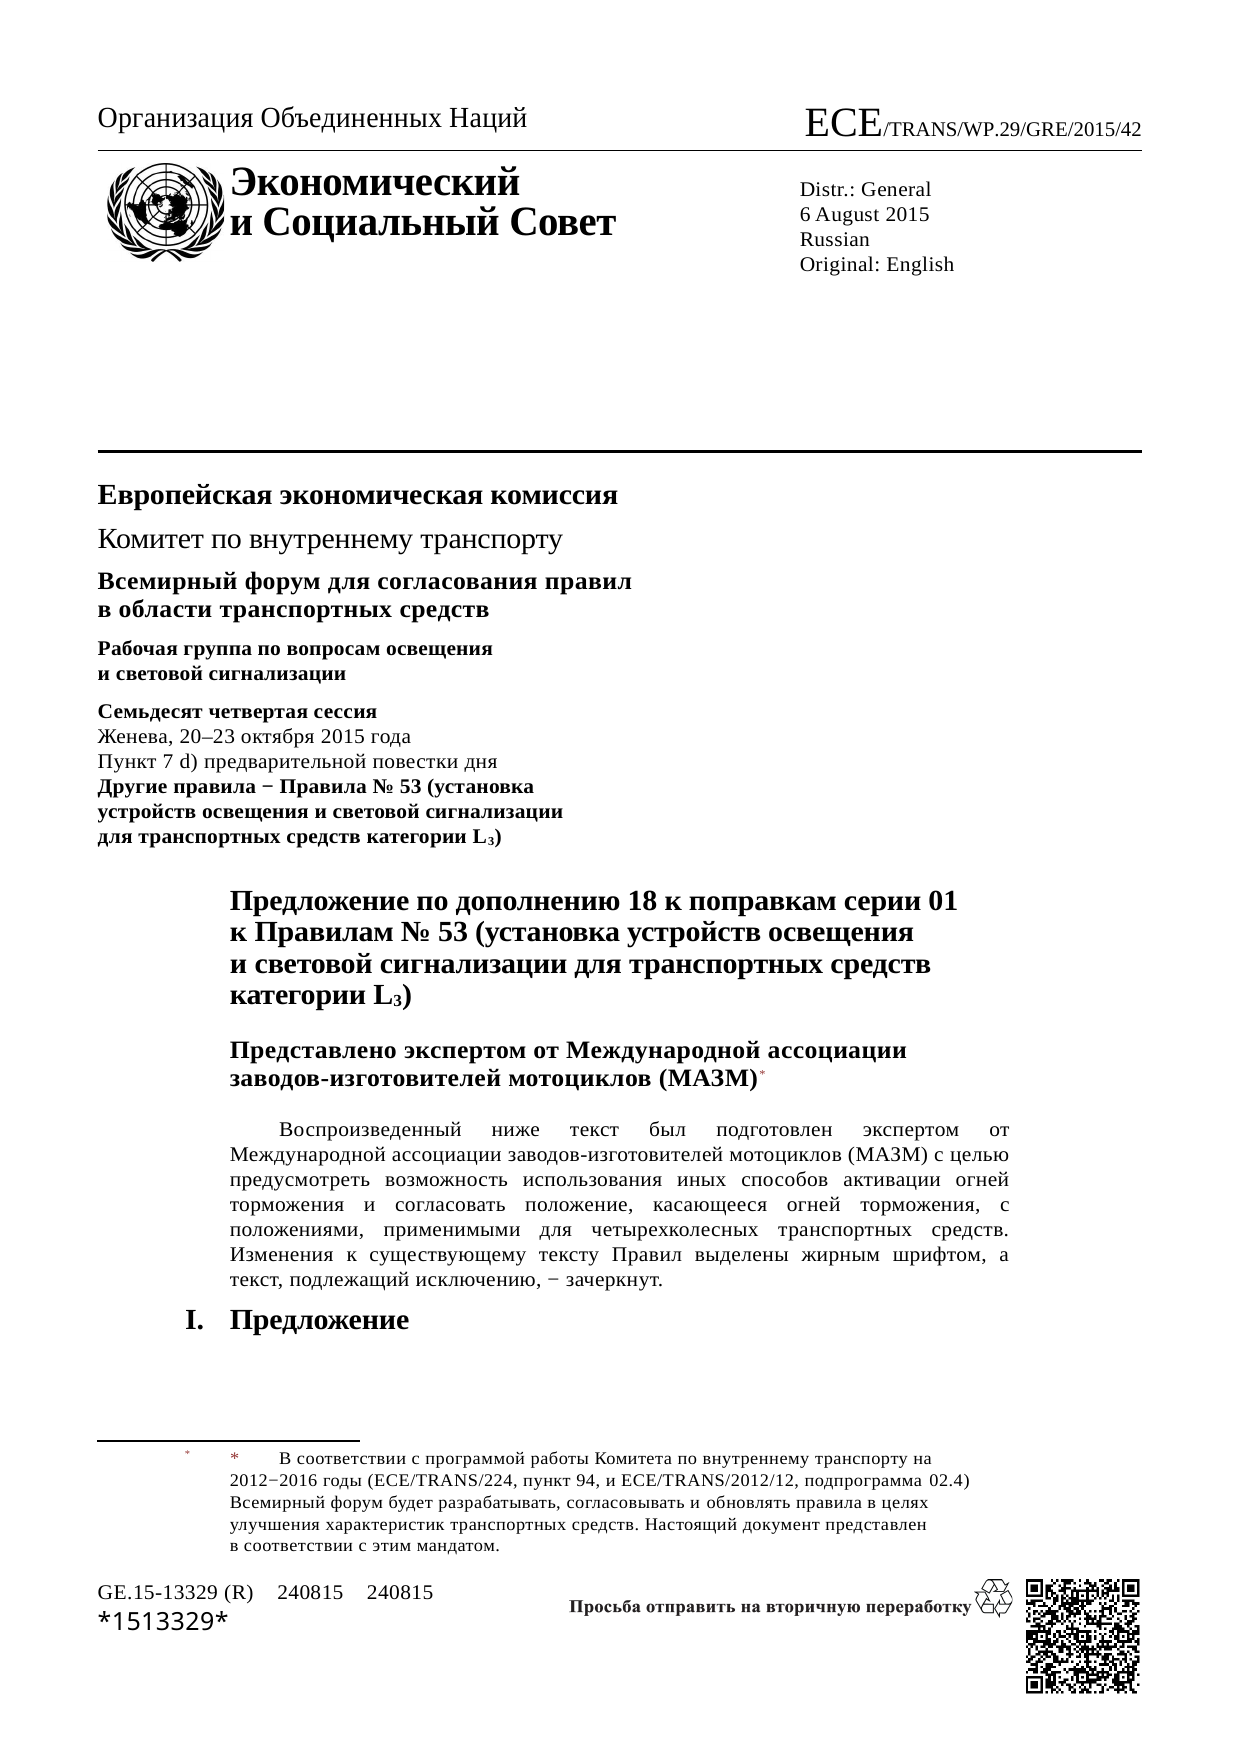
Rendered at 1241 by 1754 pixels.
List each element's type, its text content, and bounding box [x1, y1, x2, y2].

text Семьдесят четвертая сессия [97, 698, 1143, 723]
picture [1026, 1579, 1140, 1694]
picture [107, 163, 225, 262]
text Воспроизведенный ниже текст был подготовлен экспертом от Международной ассоциации заводов-изготовителей мотоциклов (МАЗМ) с целью предусмотреть возможность использования иных способов активации огней торможения и согласовать положение, касающееся огней торможения, с положениями, применимыми для четырехколесных транспортных средств. Изменения к существующему тексту Правил выделены жирным шрифтом, а текст, подлежащий исключению, − зачеркнут. [229, 1117, 1011, 1292]
text Рабочая группа по вопросам освещения и световой сигнализации [97, 636, 1143, 686]
text Другие правила − Правила № 53 (установка устройств освещения и световой сигнализации для транспортных средств категории L3) [97, 773, 1143, 848]
text Женева, 20–23 октября 2015 года [97, 723, 1143, 748]
text Всемирный форум для согласования правил в области транспортных средств [97, 567, 1143, 623]
picture [569, 1579, 1013, 1618]
text Комитет по внутреннему транспорту [97, 523, 1143, 554]
text I. Предложение [97, 1304, 1011, 1336]
text Европейская экономическая комиссия [97, 479, 1143, 511]
text Представлено экспертом от Международной ассоциации заводов-изготовителей мотоциклов (МАЗМ)* [97, 1036, 1011, 1092]
text Пункт 7 d) предварительной повестки дня [97, 748, 1143, 773]
text Предложение по дополнению 18 к поправкам серии 01 к Правилам № 53 (установка устройств освещения и световой сигнализации для транспортных средств категории L3) [97, 886, 1011, 1011]
